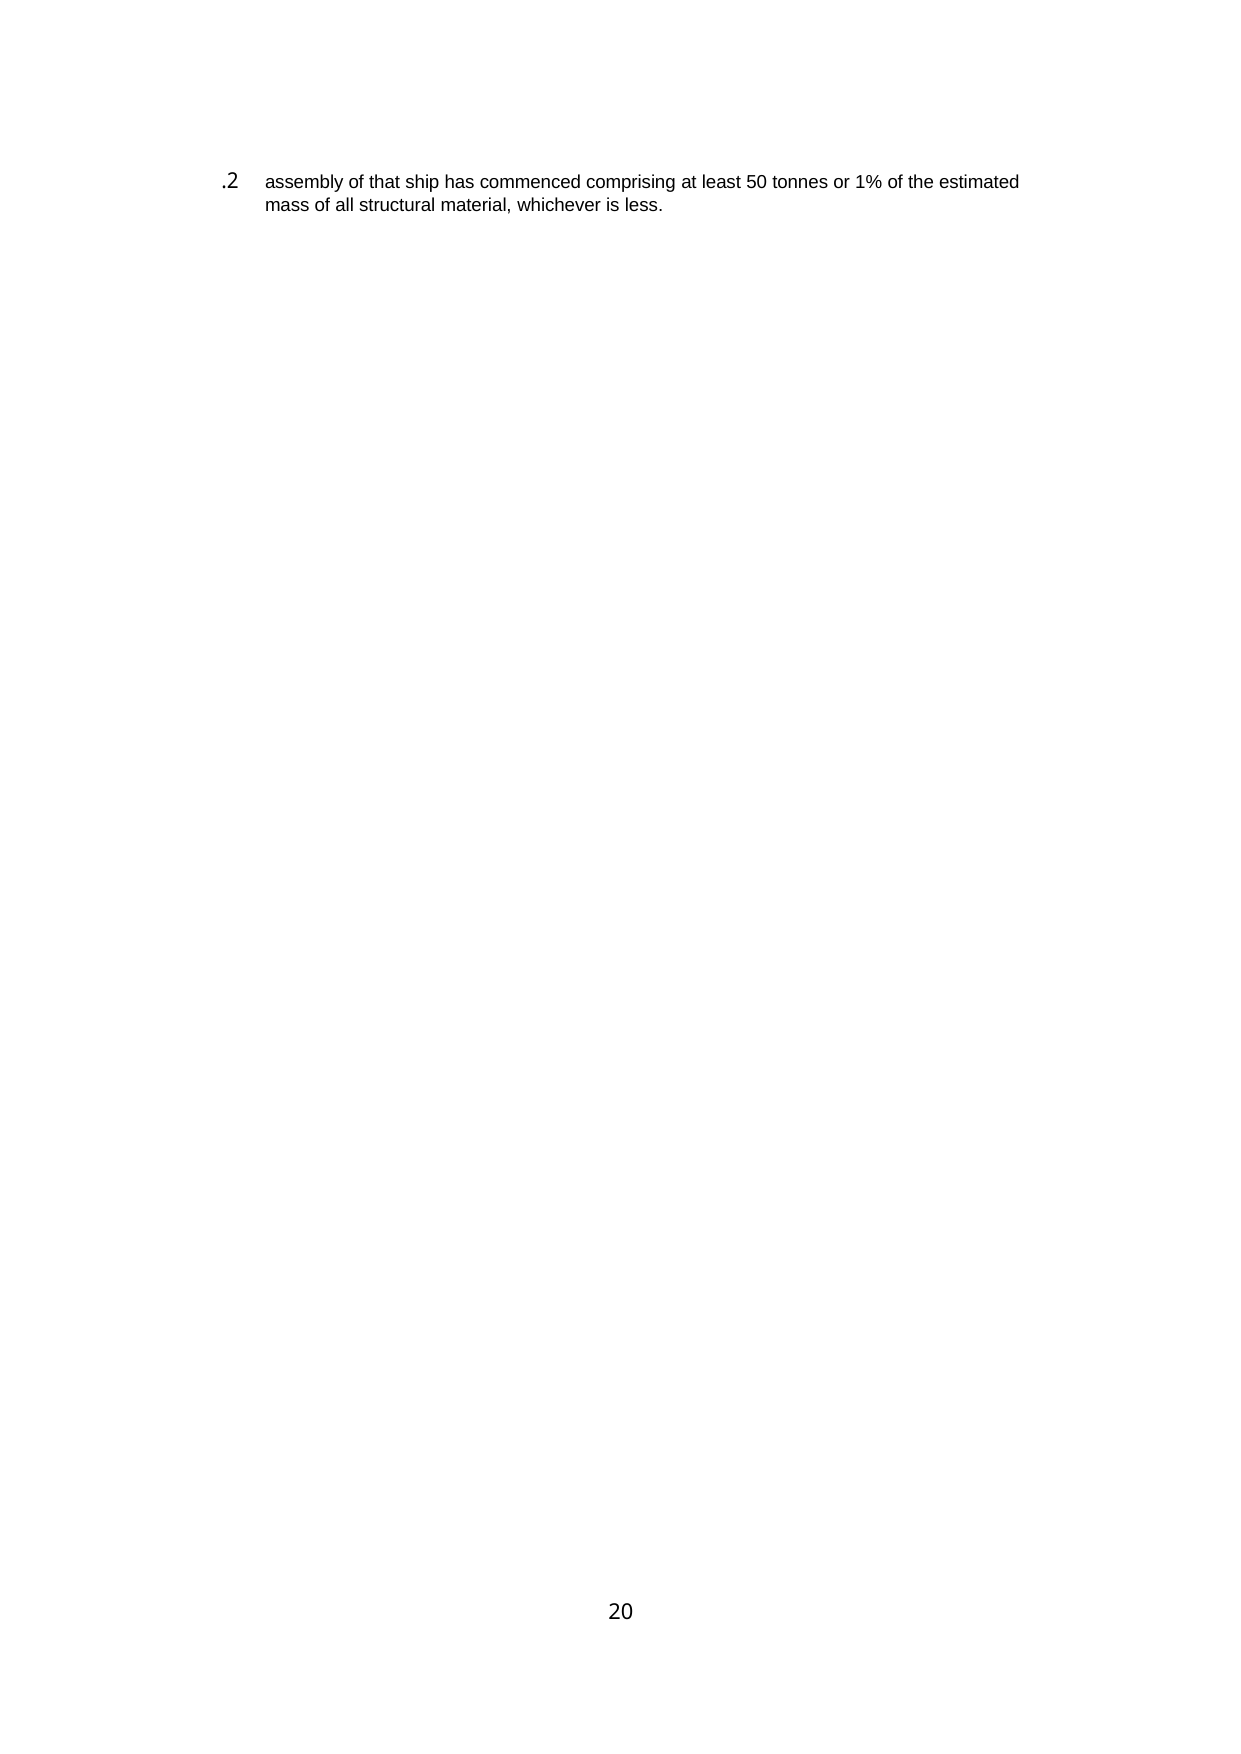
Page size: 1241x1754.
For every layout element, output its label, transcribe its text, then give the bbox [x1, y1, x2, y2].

text .2 assembly of that ship has commenced comprising at least 50 tonnes or 1% of the estimated mass of all structural material, whichever is less. [221, 167, 1027, 215]
